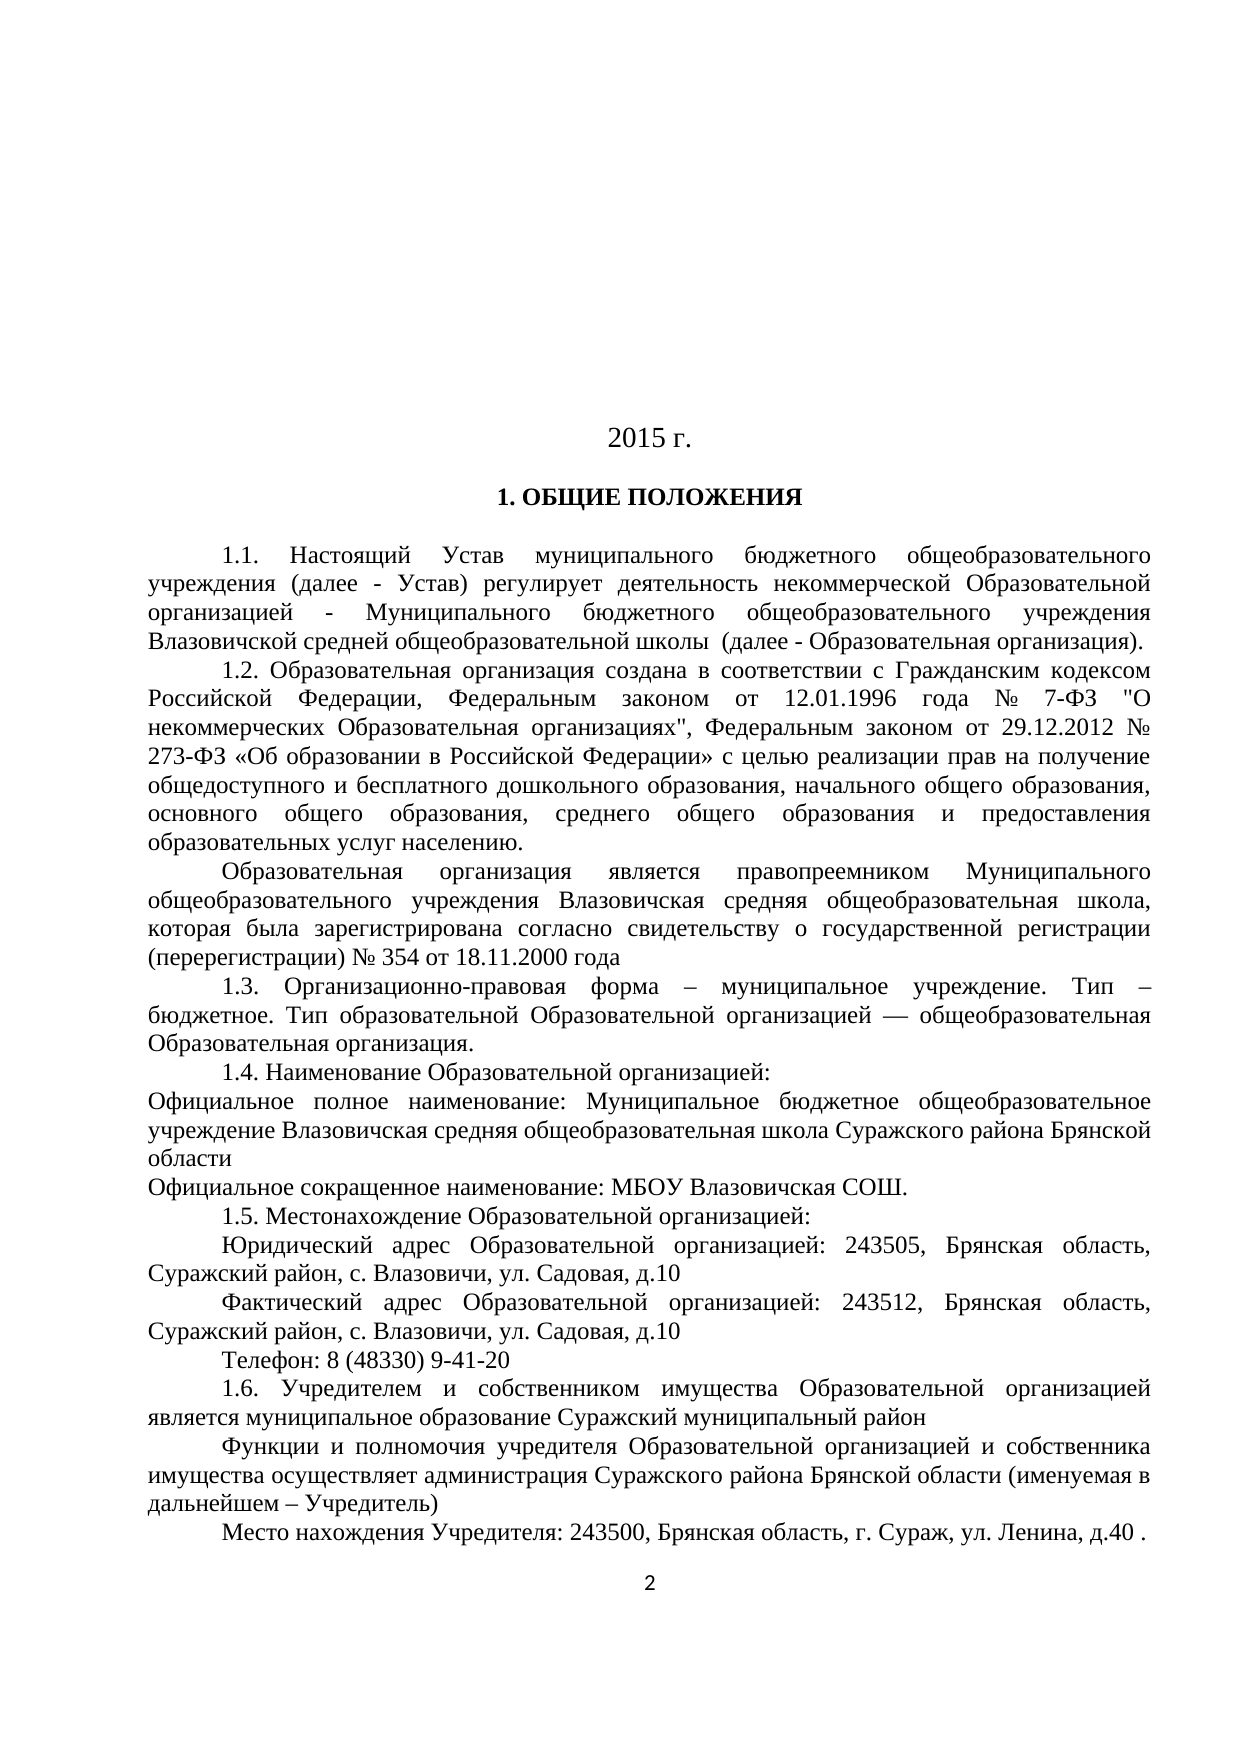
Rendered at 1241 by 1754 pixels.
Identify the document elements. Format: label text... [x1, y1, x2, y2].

text 1. ОБЩИЕ ПОЛОЖЕНИЯ [148, 482, 1152, 511]
text 2015 г. [148, 420, 1152, 453]
text 1.6. Учредителем и собственником имущества Образовательной организацией является муниципальное образование Суражский муниципальный район [148, 1373, 1152, 1431]
text Телефон: 8 (48330) 9-41-20 [148, 1345, 1152, 1373]
text 1.2. Образовательная организация создана в соответствии с Гражданским кодексом Российской Федерации, Федеральным законом от 12.01.1996 года № 7-ФЗ "О некоммерческих Образовательная организациях", Федеральным законом от 29.12.2012 № 273-ФЗ «Об образовании в Российской Федерации» с целью реализации прав на получение общедоступного и бесплатного дошкольного образования, начального общего образования, основного общего образования, среднего общего образования и предоставления образовательных услуг населению. [148, 655, 1152, 856]
text Место нахождения Учредителя: 243500, Брянская область, г. Сураж, ул. Ленина, д.40 . [148, 1517, 1152, 1546]
text Фактический адрес Образовательной организацией: 243512, Брянская область, Суражский район, с. Влазовичи, ул. Садовая, д.10 [148, 1287, 1152, 1345]
text 1.3. Организационно-правовая форма – муниципальное учреждение. Тип – бюджетное. Тип образовательной Образовательной организацией — общеобразовательная Образовательная организация. [148, 971, 1152, 1057]
text 1.4. Наименование Образовательной организацией: [148, 1057, 1152, 1086]
text Образовательная организация является правопреемником Муниципального общеобразовательного учреждения Влазовичская средняя общеобразовательная школа, которая была зарегистрирована согласно свидетельству о государственной регистрации (перерегистрации) № 354 от 18.11.2000 года [148, 856, 1152, 971]
text 1.1. Настоящий Устав муниципального бюджетного общеобразовательного учреждения (далее - Устав) регулирует деятельность некоммерческой Образовательной организацией - Муниципального бюджетного общеобразовательного учреждения Влазовичской средней общеобразовательной школы (далее - Образовательная организация). [148, 540, 1152, 655]
text Официальное сокращенное наименование: МБОУ Влазовичская СОШ. [148, 1172, 1152, 1201]
text Функции и полномочия учредителя Образовательной организацией и собственника имущества осуществляет администрация Суражского района Брянской области (именуемая в дальнейшем – Учредитель) [148, 1431, 1152, 1517]
text Официальное полное наименование: Муниципальное бюджетное общеобразовательное учреждение Влазовичская средняя общеобразовательная школа Суражского района Брянской области [148, 1086, 1152, 1172]
text 1.5. Местонахождение Образовательной организацией: [148, 1201, 1152, 1230]
text Юридический адрес Образовательной организацией: 243505, Брянская область, Суражский район, с. Влазовичи, ул. Садовая, д.10 [148, 1230, 1152, 1287]
